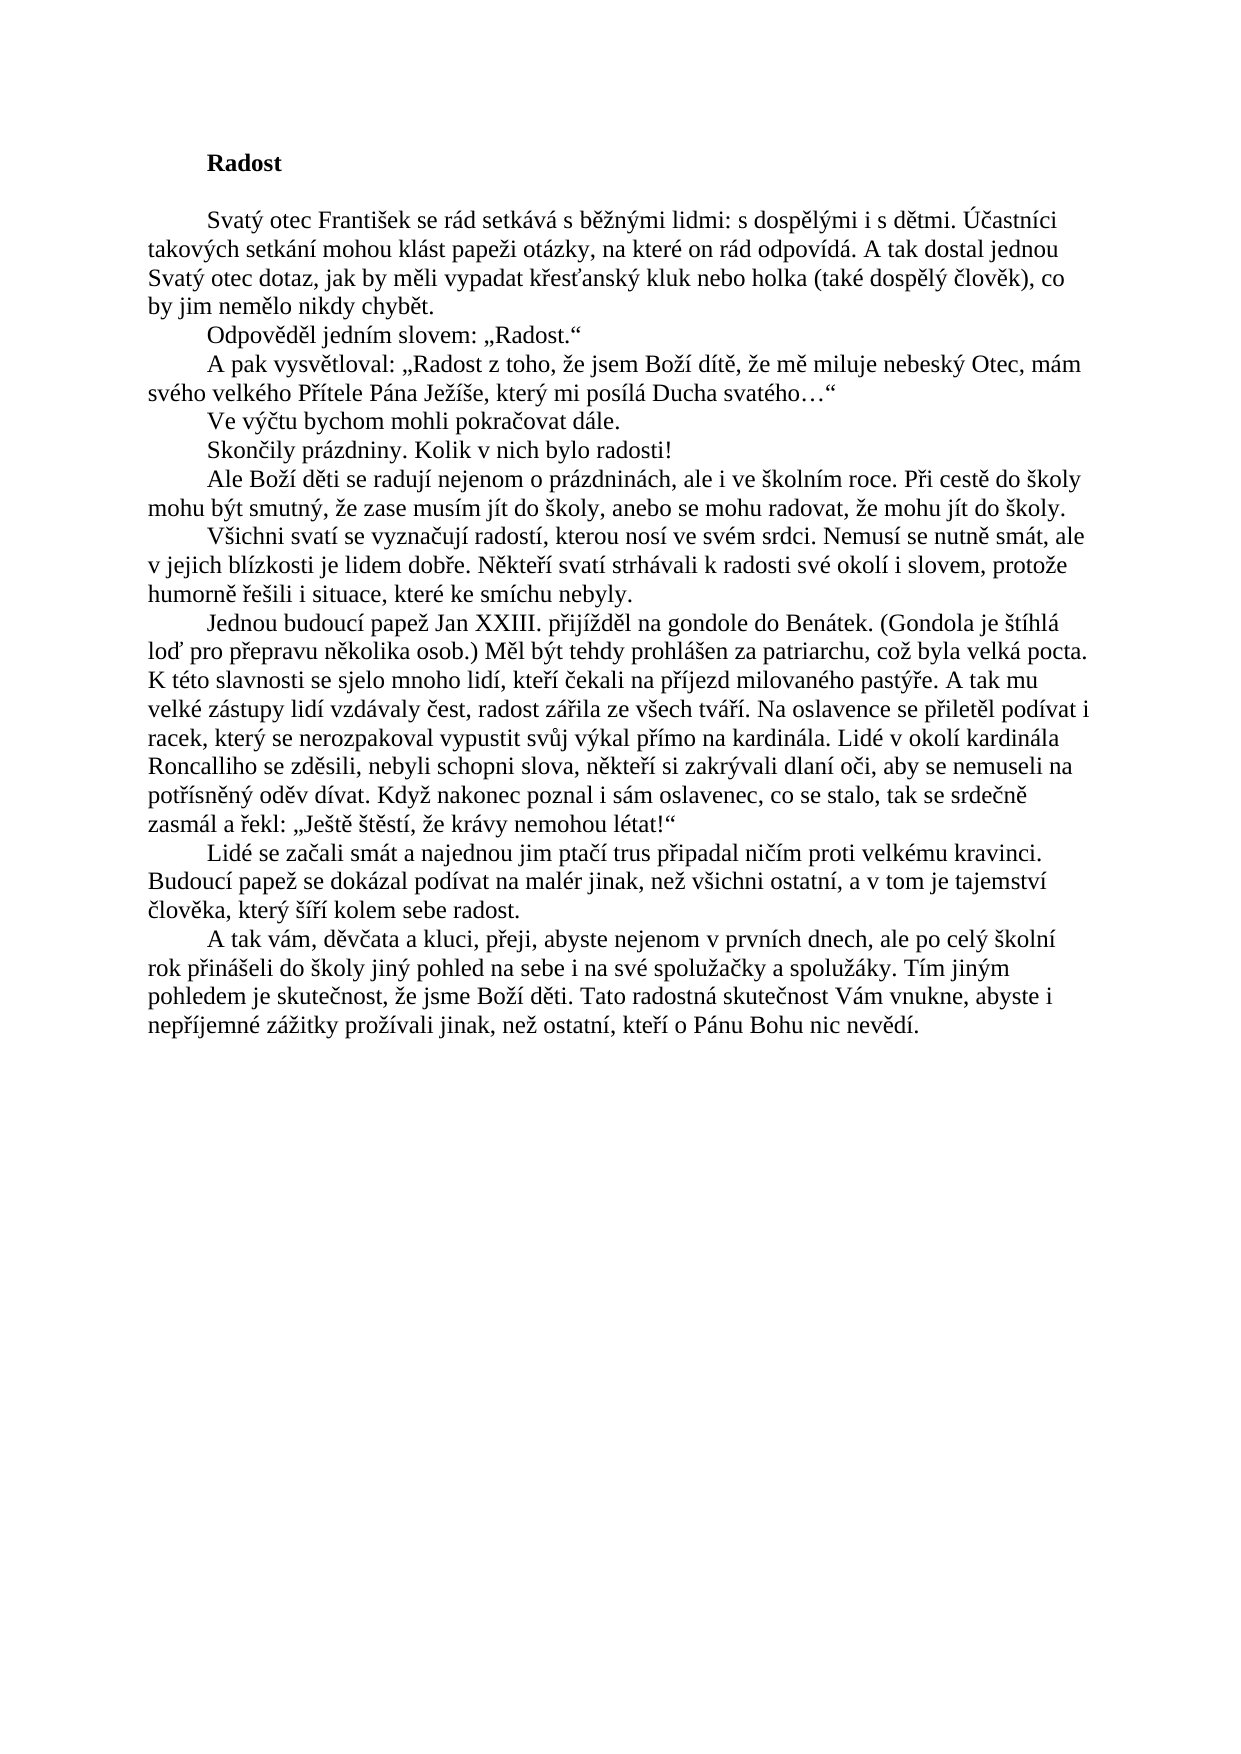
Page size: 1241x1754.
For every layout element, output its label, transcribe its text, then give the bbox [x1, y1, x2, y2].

text Jednou budoucí papež Jan XXIII. přijížděl na gondole do Benátek. (Gondola je štíhlá loď pro přepravu několika osob.) Měl být tehdy prohlášen za patriarchu, což byla velká pocta. K této slavnosti se sjelo mnoho lidí, kteří čekali na příjezd milovaného pastýře. A tak mu velké zástupy lidí vzdávaly čest, radost zářila ze všech tváří. Na oslavence se přiletěl podívat i racek, který se nerozpakoval vypustit svůj výkal přímo na kardinála. Lidé v okolí kardinála Roncalliho se zděsili, nebyli schopni slova, někteří si zakrývali dlaní oči, aby se nemuseli na potřísněný oděv dívat. Když nakonec poznal i sám oslavenec, co se stalo, tak se srdečně zasmál a řekl: „Ještě štěstí, že krávy nemohou létat!“ [148, 608, 1093, 838]
text Skončily prázdniny. Kolik v nich bylo radosti! [148, 435, 1093, 464]
text Ale Boží děti se radují nejenom o prázdninách, ale i ve školním roce. Při cestě do školy mohu být smutný, že zase musím jít do školy, anebo se mohu radovat, že mohu jít do školy. [148, 464, 1093, 521]
text A tak vám, děvčata a kluci, přeji, abyste nejenom v prvních dnech, ale po celý školní rok přinášeli do školy jiný pohled na sebe i na své spolužačky a spolužáky. Tím jiným pohledem je skutečnost, že jsme Boží děti. Tato radostná skutečnost Vám vnukne, abyste i nepříjemné zážitky prožívali jinak, než ostatní, kteří o Pánu Bohu nic nevědí. [148, 924, 1093, 1039]
text Svatý otec František se rád setkává s běžnými lidmi: s dospělými i s dětmi. Účastníci takových setkání mohou klást papeži otázky, na které on rád odpovídá. A tak dostal jednou Svatý otec dotaz, jak by měli vypadat křesťanský kluk nebo holka (také dospělý člověk), co by jim nemělo nikdy chybět. [148, 205, 1093, 320]
text Odpověděl jedním slovem: „Radost.“ [148, 320, 1093, 349]
text Všichni svatí se vyznačují radostí, kterou nosí ve svém srdci. Nemusí se nutně smát, ale v jejich blízkosti je lidem dobře. Někteří svatí strhávali k radosti své okolí i slovem, protože humorně řešili i situace, které ke smíchu nebyly. [148, 521, 1093, 608]
text Radost [148, 148, 1093, 176]
text Lidé se začali smát a najednou jim ptačí trus připadal ničím proti velkému kravinci. Budoucí papež se dokázal podívat na malér jinak, než všichni ostatní, a v tom je tajemství člověka, který šíří kolem sebe radost. [148, 838, 1093, 924]
text A pak vysvětloval: „Radost z toho, že jsem Boží dítě, že mě miluje nebeský Otec, mám svého velkého Přítele Pána Ježíše, který mi posílá Ducha svatého…“ [148, 349, 1093, 406]
text Ve výčtu bychom mohli pokračovat dále. [148, 406, 1093, 435]
